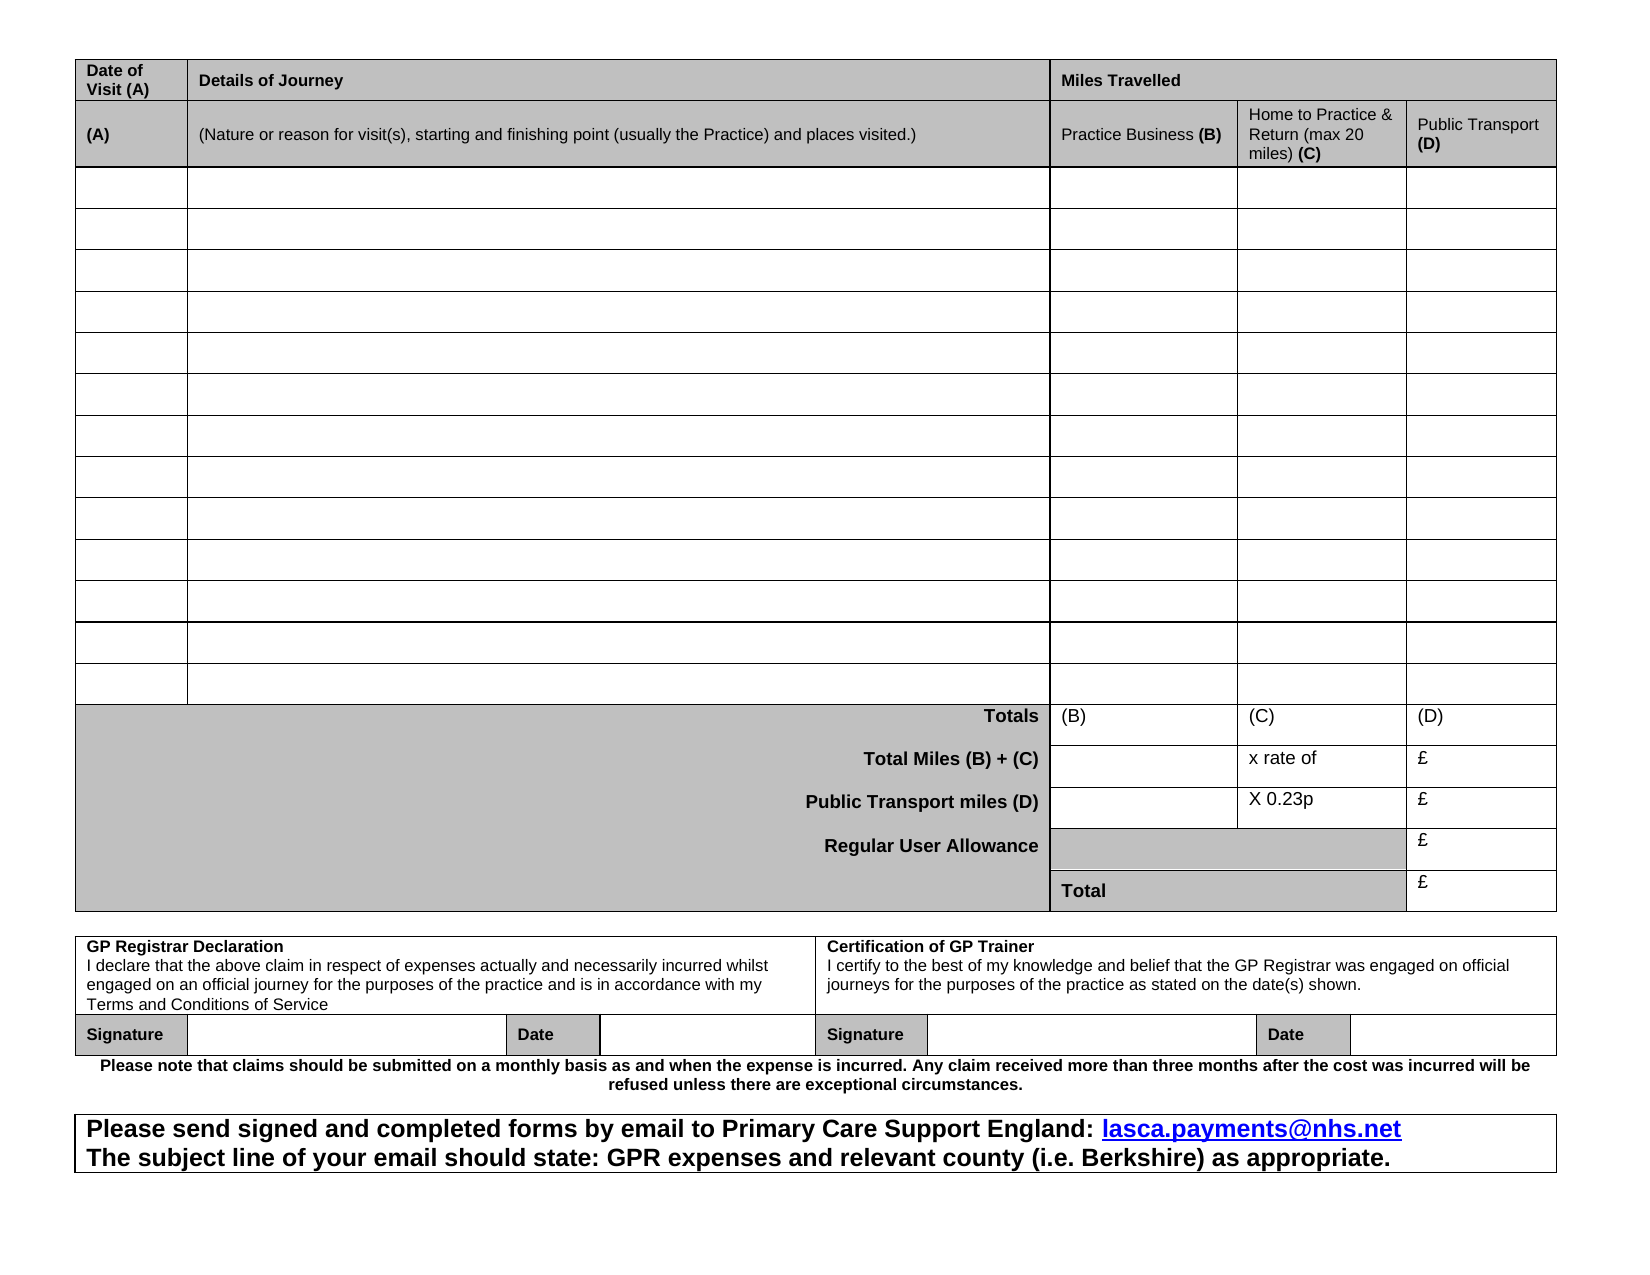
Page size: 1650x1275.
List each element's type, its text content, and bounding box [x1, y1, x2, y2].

table_cell Date [507, 1015, 599, 1055]
table_cell [76, 250, 187, 291]
table_header GP Registrar Declaration I declare that the above claim in respect of expenses actually and necessarily incurred whilst engaged on an official journey for the purposes of the practice and is in accordance with my Terms and Conditions of Service [76, 937, 815, 1013]
table_cell [1238, 416, 1406, 456]
table_cell [1407, 250, 1556, 291]
table_cell £ [1407, 871, 1556, 911]
table_cell [1238, 374, 1406, 414]
table_cell [76, 581, 187, 621]
table_cell [1238, 540, 1406, 580]
table_cell [76, 333, 187, 373]
table_cell [1351, 1015, 1556, 1055]
table_cell [76, 292, 187, 332]
table_cell [76, 664, 187, 704]
table_cell [1407, 416, 1556, 456]
table_cell [188, 416, 1049, 456]
table_cell [1051, 209, 1237, 249]
table_cell [1407, 581, 1556, 621]
table_cell [188, 581, 1049, 621]
table_cell [76, 168, 187, 208]
table_cell Miles Travelled [1051, 60, 1556, 100]
table_cell [188, 498, 1049, 539]
table_cell [1051, 292, 1237, 332]
table_cell [76, 498, 187, 539]
table_cell [1238, 581, 1406, 621]
table_cell Date [1257, 1015, 1350, 1055]
table_cell [188, 540, 1049, 580]
table_cell [1051, 374, 1237, 414]
table_cell [76, 209, 187, 249]
table_cell (A) [76, 101, 187, 166]
table_cell [76, 374, 187, 414]
table_cell [1407, 374, 1556, 414]
table_cell [1051, 664, 1237, 704]
table_cell [1051, 581, 1237, 621]
table_cell [1238, 209, 1406, 249]
table_cell £ [1407, 788, 1556, 828]
table_cell [188, 250, 1049, 291]
table_cell [1238, 250, 1406, 291]
table_cell [188, 623, 1049, 663]
table_cell (D) [1407, 705, 1556, 745]
table_cell Signature [816, 1015, 927, 1055]
table_cell [1407, 664, 1556, 704]
table_cell [188, 168, 1049, 208]
table_cell [76, 623, 187, 663]
table_cell (Nature or reason for visit(s), starting and finishing point (usually the Practice) and places visited.) [188, 101, 1049, 166]
table_cell Practice Business (B) [1051, 101, 1237, 166]
table_header Please send signed and completed forms by email to Primary Care Support England: lasca.payments@nhs.net The subject line of your email should state: GPR expenses and relevant county (i.e. Berkshire) as appropriate. [76, 1115, 1556, 1172]
table_cell [1051, 540, 1237, 580]
table_cell [188, 292, 1049, 332]
table_cell (C) [1238, 705, 1406, 745]
table_cell [1238, 168, 1406, 208]
table_cell [1407, 498, 1556, 539]
table_cell [1238, 292, 1406, 332]
table_cell [1407, 168, 1556, 208]
table_cell [76, 457, 187, 497]
table_cell Public Transport (D) [1407, 101, 1556, 166]
table_cell Totals Total Miles (B) + (C) Public Transport miles (D) Regular User Allowance [76, 705, 1049, 911]
table_cell [928, 1015, 1256, 1055]
table_cell [1407, 292, 1556, 332]
table_cell Signature [76, 1015, 187, 1055]
table_cell [1407, 540, 1556, 580]
table_cell [76, 416, 187, 456]
table_cell [1238, 457, 1406, 497]
table_cell [1051, 829, 1406, 869]
table_cell Date of Visit (A) [76, 60, 187, 100]
table_cell X 0.23p [1238, 788, 1406, 828]
table_cell x rate of [1238, 746, 1406, 787]
table_cell £ [1407, 829, 1556, 869]
table_cell [1407, 209, 1556, 249]
table_cell [188, 1015, 506, 1055]
table_cell [601, 1015, 815, 1055]
table_cell [1051, 623, 1237, 663]
table_cell [1051, 168, 1237, 208]
table_cell [1407, 623, 1556, 663]
table_cell [1051, 498, 1237, 539]
table_cell [1051, 250, 1237, 291]
table_cell [1407, 333, 1556, 373]
table_cell [188, 457, 1049, 497]
table_cell Total [1051, 871, 1406, 911]
table_cell Home to Practice & Return (max 20 miles) (C) [1238, 101, 1406, 166]
text Please note that claims should be submitted on a monthly basis as and when the expense is incurred. Any claim received more than three months after the cost was incurred will be refused unless there are exceptional circumstances. [75, 1056, 1556, 1094]
table_cell [188, 333, 1049, 373]
table_cell [1051, 333, 1237, 373]
table_cell [1238, 498, 1406, 539]
table_cell [1051, 788, 1237, 828]
table_cell Details of Journey [188, 60, 1049, 100]
table_cell [188, 374, 1049, 414]
table_cell [188, 664, 1049, 704]
table_cell [76, 540, 187, 580]
table_cell [1407, 457, 1556, 497]
table_cell [1238, 333, 1406, 373]
table_cell [188, 209, 1049, 249]
table_cell [1051, 416, 1237, 456]
table_cell (B) [1051, 705, 1237, 745]
table_header Certification of GP Trainer I certify to the best of my knowledge and belief that the GP Registrar was engaged on official journeys for the purposes of the practice as stated on the date(s) shown. [816, 937, 1556, 1013]
table_cell £ [1407, 746, 1556, 787]
table_cell [1238, 664, 1406, 704]
table_cell [1238, 623, 1406, 663]
table_cell [1051, 457, 1237, 497]
table_cell [1051, 746, 1237, 787]
